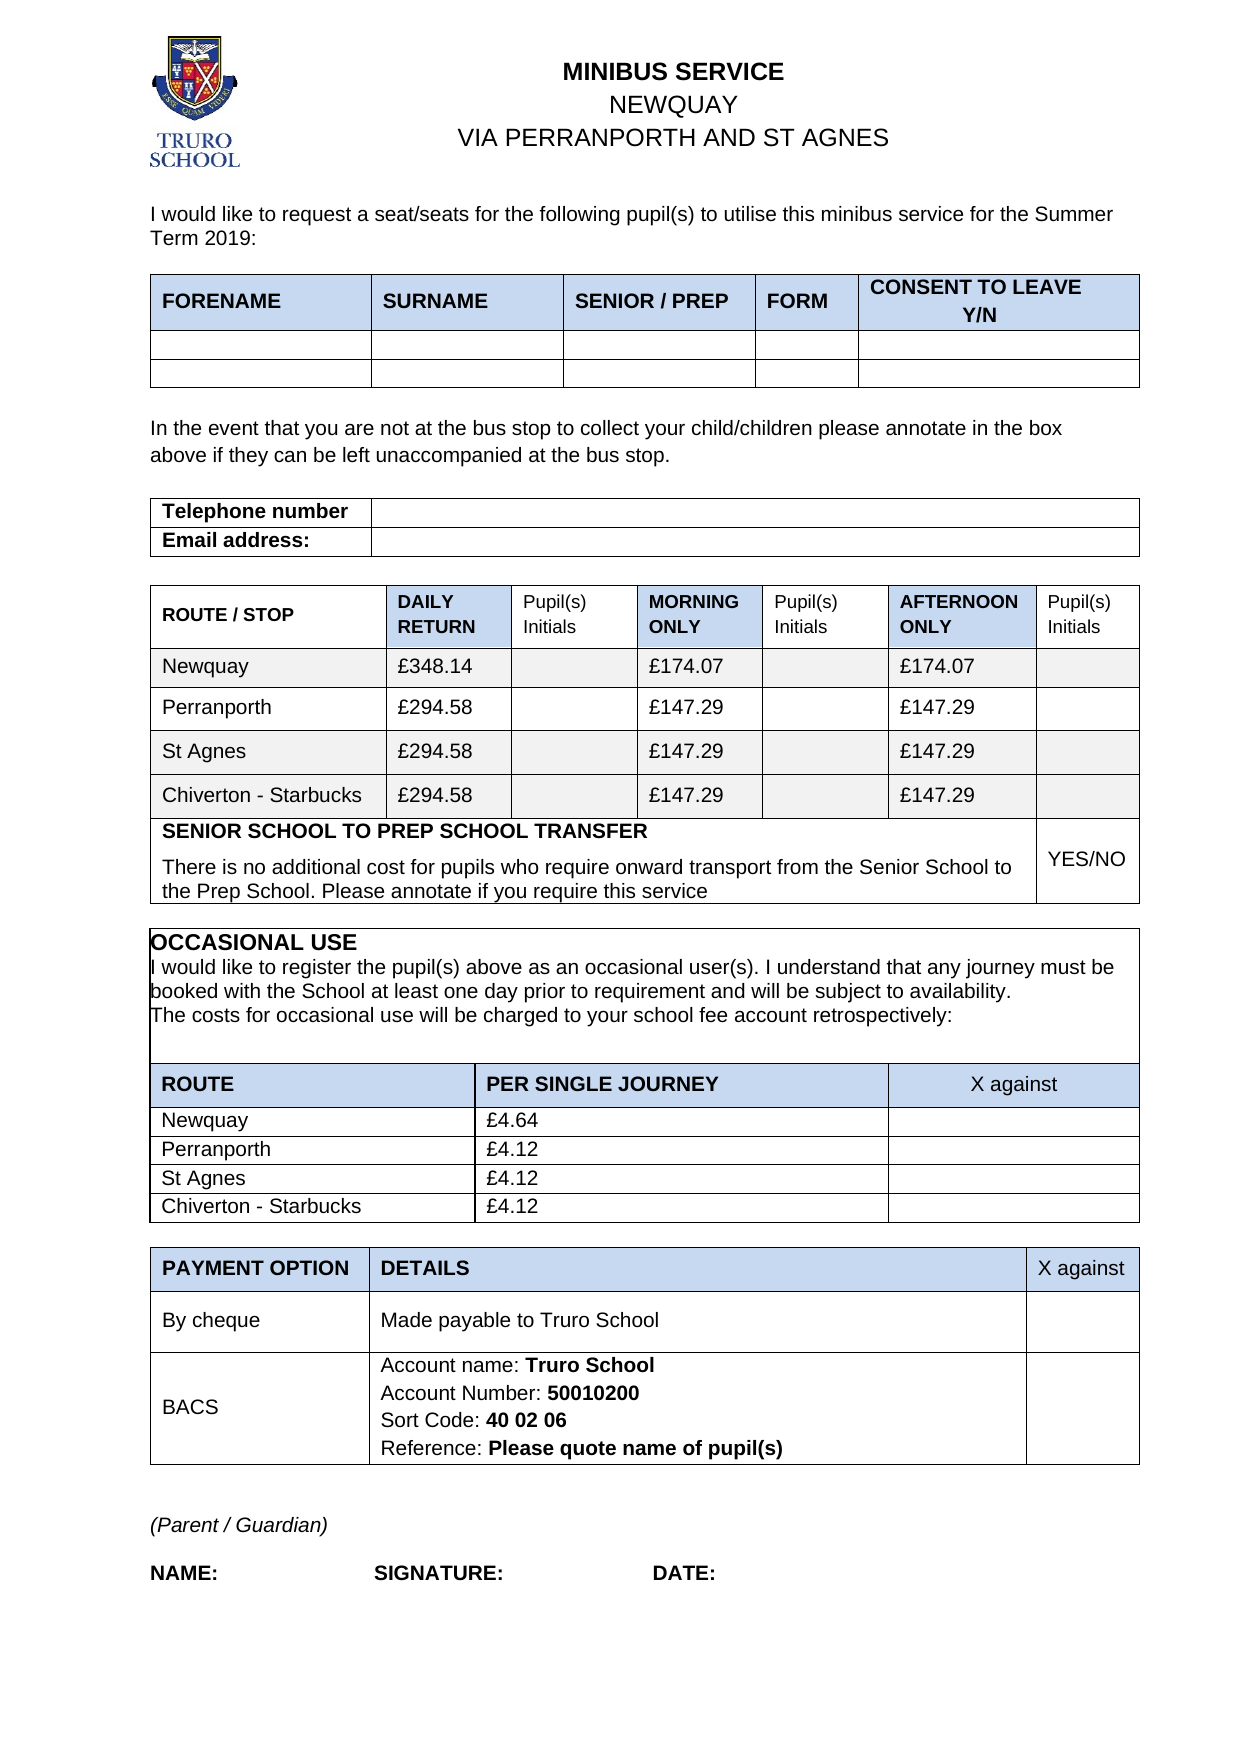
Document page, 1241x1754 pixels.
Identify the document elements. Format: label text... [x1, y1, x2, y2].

table_cell X against [889, 1064, 1139, 1107]
table_cell [151, 360, 371, 387]
table_cell [151, 331, 371, 359]
text NAME: SIGNATURE: DATE: [150, 1561, 1122, 1584]
table_header FORM [756, 275, 858, 330]
table_cell £147.29 [889, 775, 1036, 818]
table_cell [1037, 731, 1139, 774]
table_header ROUTE / STOP [151, 586, 386, 647]
text (Parent / Guardian) [150, 1513, 1122, 1537]
table_cell £4.64 [476, 1108, 888, 1136]
table_cell £294.58 [387, 731, 511, 774]
table_cell £147.29 [889, 688, 1036, 730]
table_header SURNAME [372, 275, 563, 330]
table_cell [372, 528, 1139, 556]
table_cell £147.29 [638, 688, 762, 730]
table_cell BACS [151, 1353, 369, 1464]
table_cell St Agnes [151, 731, 386, 774]
table_cell [1027, 1353, 1139, 1464]
table_cell [756, 331, 858, 359]
table_cell [1037, 688, 1139, 730]
table_cell [859, 360, 1139, 387]
table_header Telephone number [151, 499, 371, 527]
table_header CONSENT TO LEAVE Y/N [859, 275, 1139, 330]
table_cell [763, 649, 888, 687]
table_cell [1037, 649, 1139, 687]
table_header Pupil(s) Initials [512, 586, 637, 647]
table_cell [512, 775, 637, 818]
table_cell [763, 731, 888, 774]
table_header AFTERNOON ONLY [889, 586, 1036, 647]
table_cell Newquay [151, 1108, 474, 1136]
table_cell Email address: [151, 528, 371, 556]
table_header SENIOR / PREP [564, 275, 755, 330]
table_cell [1027, 1292, 1139, 1352]
table_cell £147.29 [638, 775, 762, 818]
table_cell St Agnes [151, 1165, 474, 1193]
table_header DAILY RETURN [387, 586, 511, 647]
table_cell [859, 331, 1139, 359]
table_cell Account name: Truro School Account Number: 50010200 Sort Code: 40 02 06 Reference: Please quote name of pupil(s) [370, 1353, 1026, 1464]
table_cell £4.12 [476, 1137, 888, 1164]
table_cell [763, 775, 888, 818]
table_header PAYMENT OPTION [151, 1248, 369, 1291]
table_cell £348.14 [387, 649, 511, 687]
table_cell [1037, 775, 1139, 818]
table_cell £147.29 [889, 731, 1036, 774]
table_header MORNING ONLY [638, 586, 762, 647]
table_cell Made payable to Truro School [370, 1292, 1026, 1352]
table_cell [889, 1165, 1139, 1193]
table_cell £4.12 [476, 1165, 888, 1193]
table_cell [512, 649, 637, 687]
table_header Pupil(s) Initials [763, 586, 888, 647]
table_cell [372, 360, 563, 387]
table_header DETAILS [370, 1248, 1026, 1291]
table_cell £294.58 [387, 688, 511, 730]
table_cell PER SINGLE JOURNEY [476, 1064, 888, 1107]
table_cell [889, 1137, 1139, 1164]
text I would like to request a seat/seats for the following pupil(s) to utilise this minibus service for the Summer Term 2019: [150, 202, 1122, 250]
table_cell [372, 331, 563, 359]
table_cell By cheque [151, 1292, 369, 1352]
table_header FORENAME [151, 275, 371, 330]
table_header Pupil(s) Initials [1037, 586, 1139, 647]
table_cell [756, 360, 858, 387]
table_cell £174.07 [889, 649, 1036, 687]
table_cell £294.58 [387, 775, 511, 818]
table_cell Chiverton - Starbucks [151, 775, 386, 818]
table_cell £4.12 [476, 1194, 888, 1222]
table_cell £174.07 [638, 649, 762, 687]
table_cell YES/NO [1037, 819, 1139, 903]
table_cell [512, 731, 637, 774]
picture [150, 36, 240, 167]
table_cell SENIOR SCHOOL TO PREP SCHOOL TRANSFER There is no additional cost for pupils who require onward transport from the Senior School to the Prep School. Please annotate if you require this service [151, 819, 1036, 903]
table_cell Perranporth [151, 688, 386, 730]
table_header [372, 499, 1139, 527]
table_cell ROUTE [151, 1064, 474, 1107]
table_cell Perranporth [151, 1137, 474, 1164]
table_cell [763, 688, 888, 730]
table_cell [512, 688, 637, 730]
table_cell [564, 331, 755, 359]
table_header X against [1027, 1248, 1139, 1291]
table_cell [889, 1194, 1139, 1222]
table_cell [564, 360, 755, 387]
table_cell £147.29 [638, 731, 762, 774]
text In the event that you are not at the bus stop to collect your child/children please annotate in the box above if they can be left unaccompanied at the bus stop. [150, 416, 1122, 467]
table_cell [889, 1108, 1139, 1136]
table_cell Newquay [151, 649, 386, 687]
table_header OCCASIONAL USE I would like to register the pupil(s) above as an occasional user(s). I understand that any journey must be booked with the School at least one day prior to requirement and will be subject to availability. The costs for occasional use will be charged to your school fee account retrospectively: [151, 929, 1139, 1063]
table_cell Chiverton - Starbucks [151, 1194, 474, 1222]
